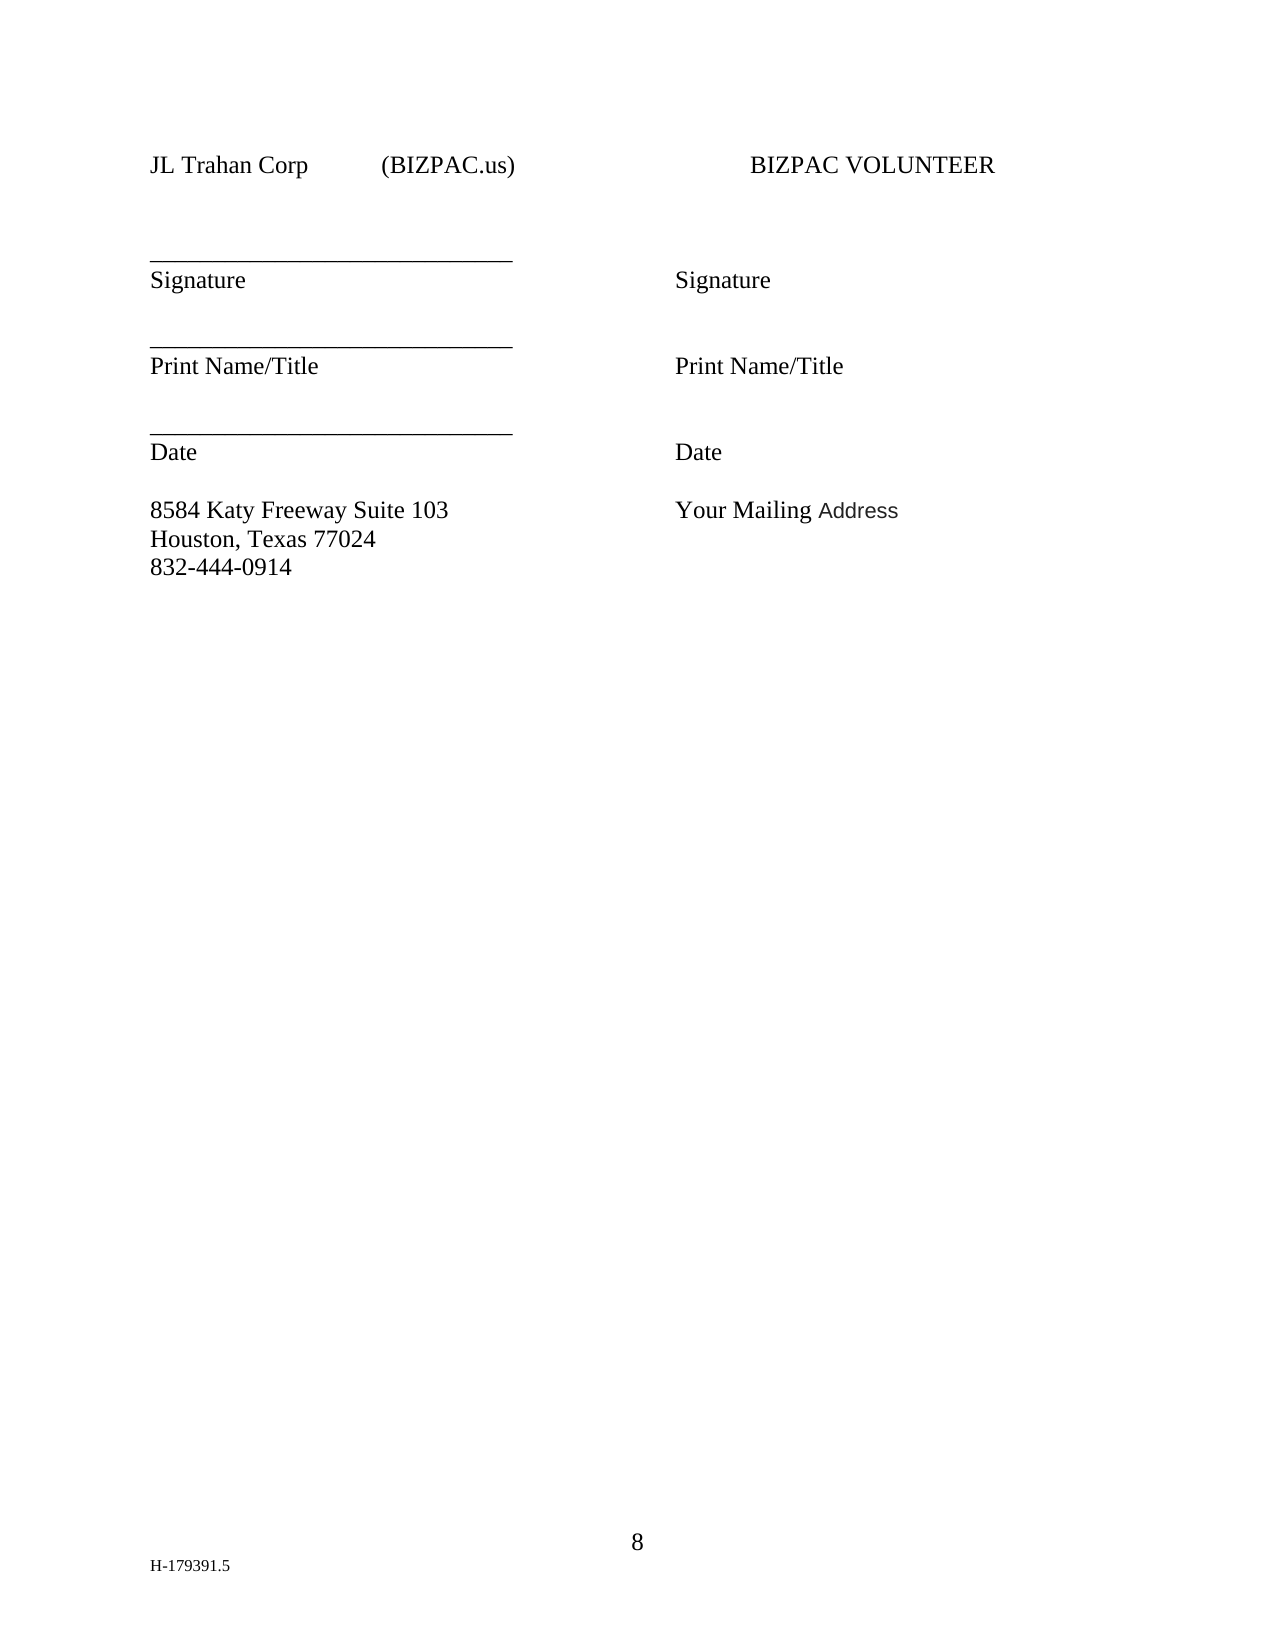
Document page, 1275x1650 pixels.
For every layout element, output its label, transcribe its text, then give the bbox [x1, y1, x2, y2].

text Houston, Texas 77024 [150, 524, 1125, 552]
text Signature Signature [150, 265, 1125, 294]
text 8584 Katy Freeway Suite 103 Your Mailing Address [150, 495, 1125, 524]
text 832-444-0914 [150, 552, 1125, 581]
text _____________________________ Print Name/Title Print Name/Title _____________________________ Date Date [150, 322, 1125, 495]
text _____________________________ [150, 236, 1125, 265]
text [150, 150, 1125, 179]
